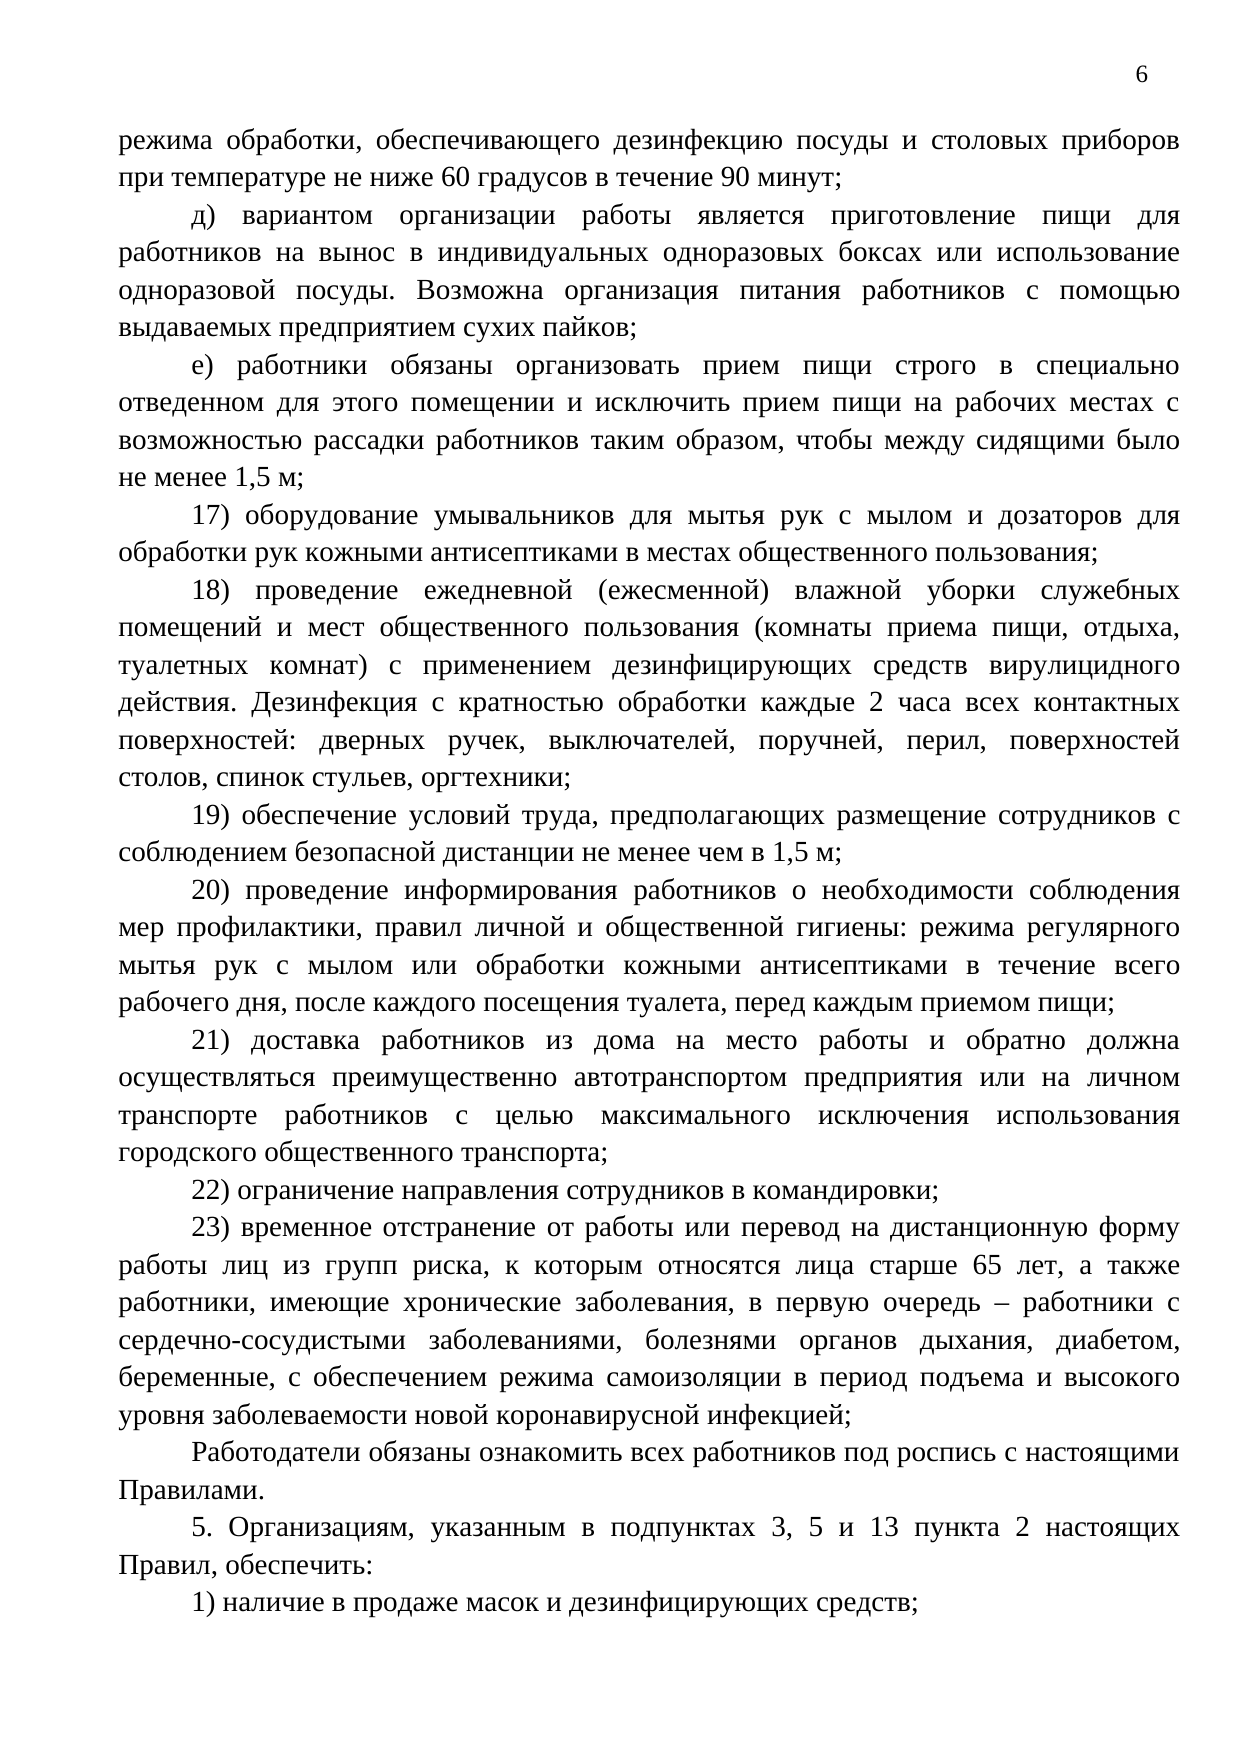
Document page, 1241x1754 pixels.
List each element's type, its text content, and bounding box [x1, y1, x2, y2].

text 19) обеспечение условий труда, предполагающих размещение сотрудников с соблюдением безопасной дистанции не менее чем в 1,5 м; [118, 793, 1181, 868]
text 5. Организациям, указанным в подпунктах 3, 5 и 13 пункта 2 настоящих Правил, обеспечить: [118, 1506, 1181, 1581]
text 17) оборудование умывальников для мытья рук с мылом и дозаторов для обработки рук кожными антисептиками в местах общественного пользования; [118, 493, 1181, 568]
text 20) проведение информирования работников о необходимости соблюдения мер профилактики, правил личной и общественной гигиены: режима регулярного мытья рук с мылом или обработки кожными антисептиками в течение всего рабочего дня, после каждого посещения туалета, перед каждым приемом пищи; [118, 868, 1181, 1018]
text 21) доставка работников из дома на место работы и обратно должна осуществляться преимущественно автотранспортом предприятия или на личном транспорте работников с целью максимального исключения использования городского общественного транспорта; [118, 1018, 1181, 1168]
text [118, 118, 1181, 193]
text 22) ограничение направления сотрудников в командировки; [118, 1168, 1181, 1206]
text 1) наличие в продаже масок и дезинфицирующих средств; [118, 1581, 1181, 1618]
text Работодатели обязаны ознакомить всех работников под роспись с настоящими Правилами. [118, 1431, 1181, 1506]
text е) работники обязаны организовать прием пищи строго в специально отведенном для этого помещении и исключить прием пищи на рабочих местах с возможностью рассадки работников таким образом, чтобы между сидящими было не менее 1,5 м; [118, 343, 1181, 493]
text д) вариантом организации работы является приготовление пищи для работников на вынос в индивидуальных одноразовых боксах или использование одноразовой посуды. Возможна организация питания работников с помощью выдаваемых предприятием сухих пайков; [118, 193, 1181, 343]
text 23) временное отстранение от работы или перевод на дистанционную форму работы лиц из групп риска, к которым относятся лица старше 65 лет, а также работники, имеющие хронические заболевания, в первую очередь – работники с сердечно-сосудистыми заболеваниями, болезнями органов дыхания, диабетом, беременные, с обеспечением режима самоизоляции в период подъема и высокого уровня заболеваемости новой коронавирусной инфекцией; [118, 1206, 1181, 1431]
text 18) проведение ежедневной (ежесменной) влажной уборки служебных помещений и мест общественного пользования (комнаты приема пищи, отдыха, туалетных комнат) с применением дезинфицирующих средств вирулицидного действия. Дезинфекция с кратностью обработки каждые 2 часа всех контактных поверхностей: дверных ручек, выключателей, поручней, перил, поверхностей столов, спинок стульев, оргтехники; [118, 568, 1181, 793]
